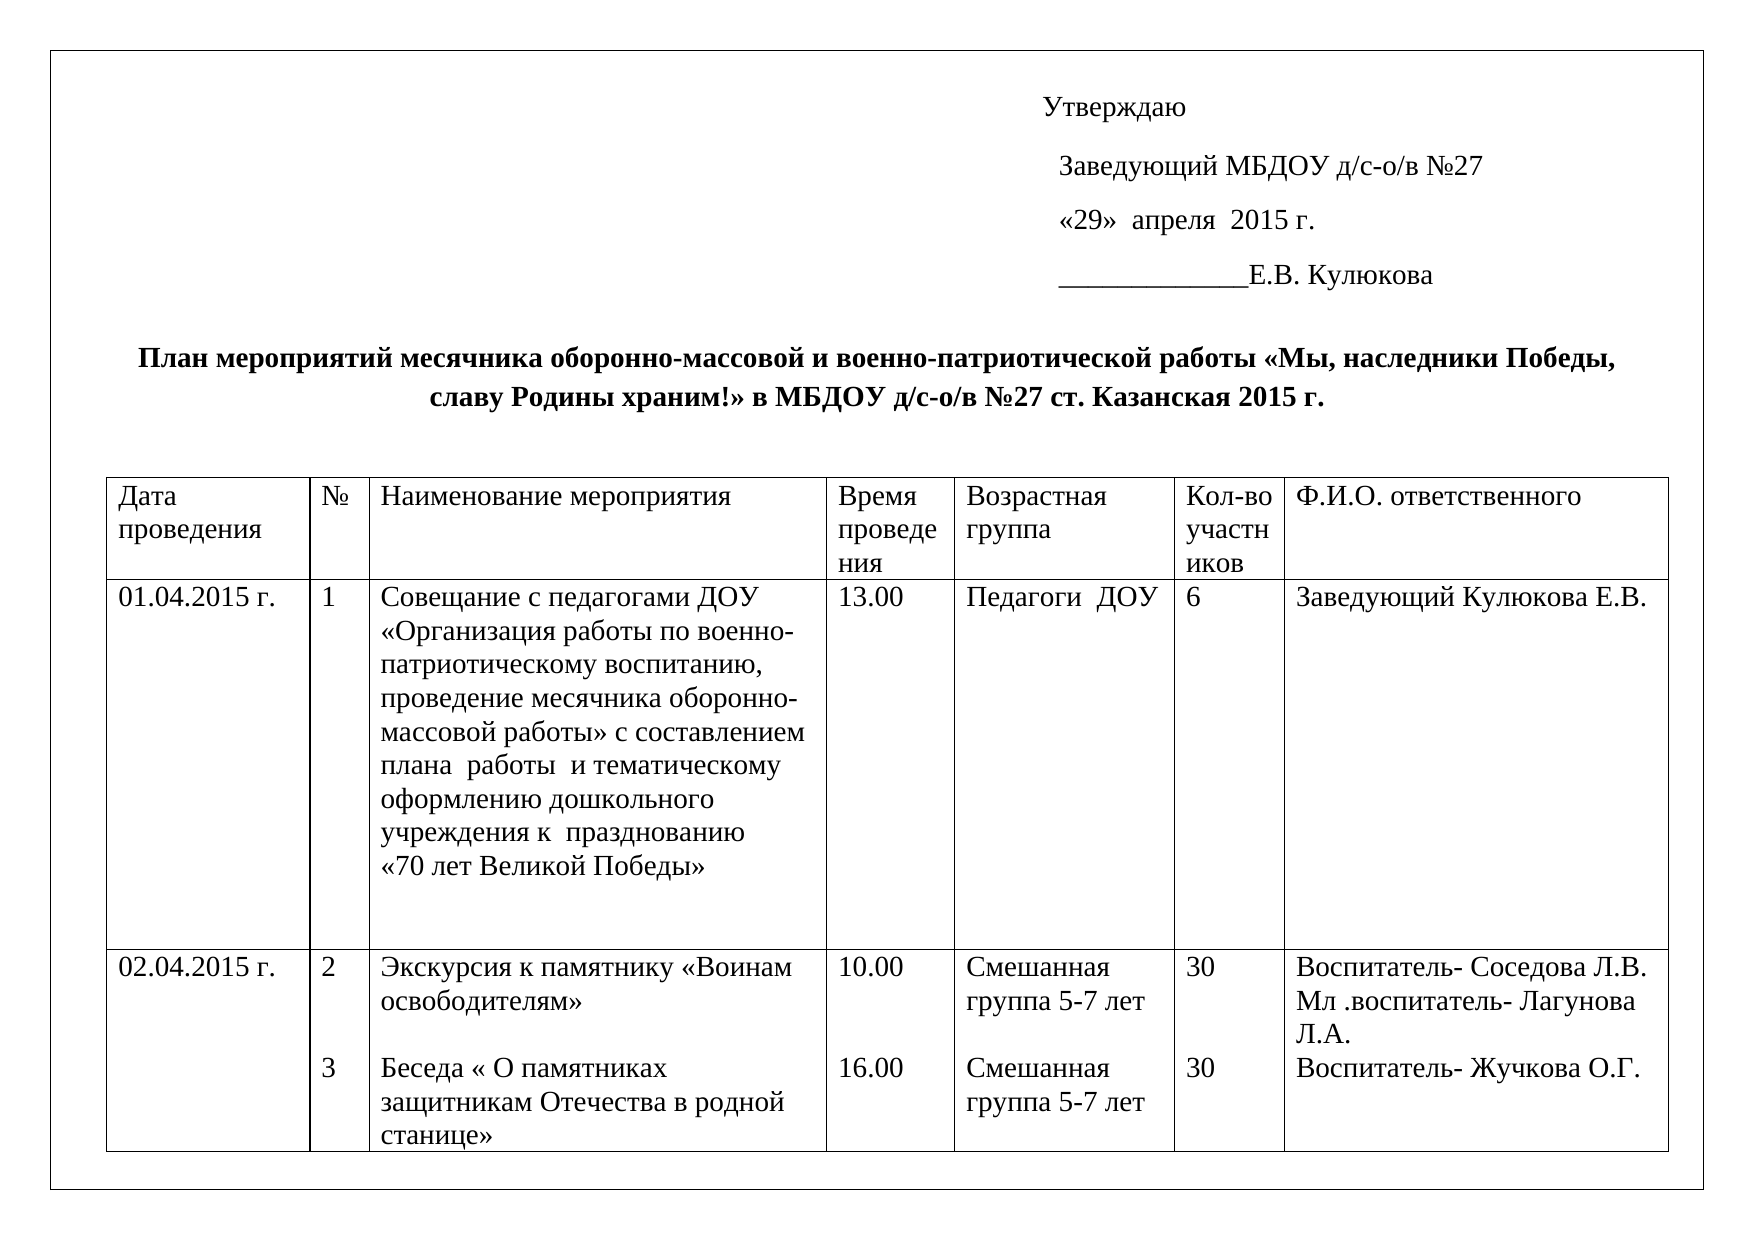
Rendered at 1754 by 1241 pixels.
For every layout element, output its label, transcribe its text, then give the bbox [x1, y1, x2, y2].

table_header Наименование мероприятия [370, 478, 826, 578]
table_cell 30 30 [1175, 950, 1284, 1151]
table_cell 01.04.2015 г. [107, 580, 309, 948]
table_cell Педагоги ДОУ [955, 580, 1174, 948]
table_cell Воспитатель- Соседова Л.В. Мл .воспитатель- Лагунова Л.А. Воспитатель- Жучкова О.Г. [1285, 950, 1668, 1151]
text Заведующий МБДОУ д/с-о/в №27 [74, 148, 1636, 182]
table_cell 2 3 [311, 950, 369, 1151]
table_header № [311, 478, 369, 578]
table_cell Экскурсия к памятнику «Воинам освободителям» Беседа « О памятниках защитникам Отечества в родной станице» [370, 950, 826, 1151]
table_cell Смешанная группа 5-7 лет Смешанная группа 5-7 лет [955, 950, 1174, 1151]
table_header Кол-во участников [1175, 478, 1284, 578]
table_header Время проведения [827, 478, 954, 578]
table_cell Совещание с педагогами ДОУ «Организация работы по военно-патриотическому воспитанию, проведение месячника оборонно-массовой работы» с составлением плана работы и тематическому оформлению дошкольного учреждения к празднованию «70 лет Великой Победы» [370, 580, 826, 948]
text «29» апреля 2015 г. [74, 202, 1636, 236]
text Утверждаю [74, 89, 1636, 122]
table_cell 10.00 16.00 [827, 950, 954, 1151]
subtitle План мероприятий месячника оборонно-массовой и военно-патриотической работы «Мы, наследники Победы, славу Родины храним!» в МБДОУ д/с-о/в №27 ст. Казанская 2015 г. [118, 340, 1636, 412]
table_header Дата проведения [107, 478, 309, 578]
text _____________Е.В. Кулюкова [74, 257, 1636, 290]
table_cell 6 [1175, 580, 1284, 948]
table_header Ф.И.О. ответственного [1285, 478, 1668, 578]
table_cell 13.00 [827, 580, 954, 948]
table_cell 1 [311, 580, 369, 948]
table_cell 02.04.2015 г. [107, 950, 309, 1151]
table_cell Заведующий Кулюкова Е.В. [1285, 580, 1668, 948]
table_header Возрастная группа [955, 478, 1174, 578]
